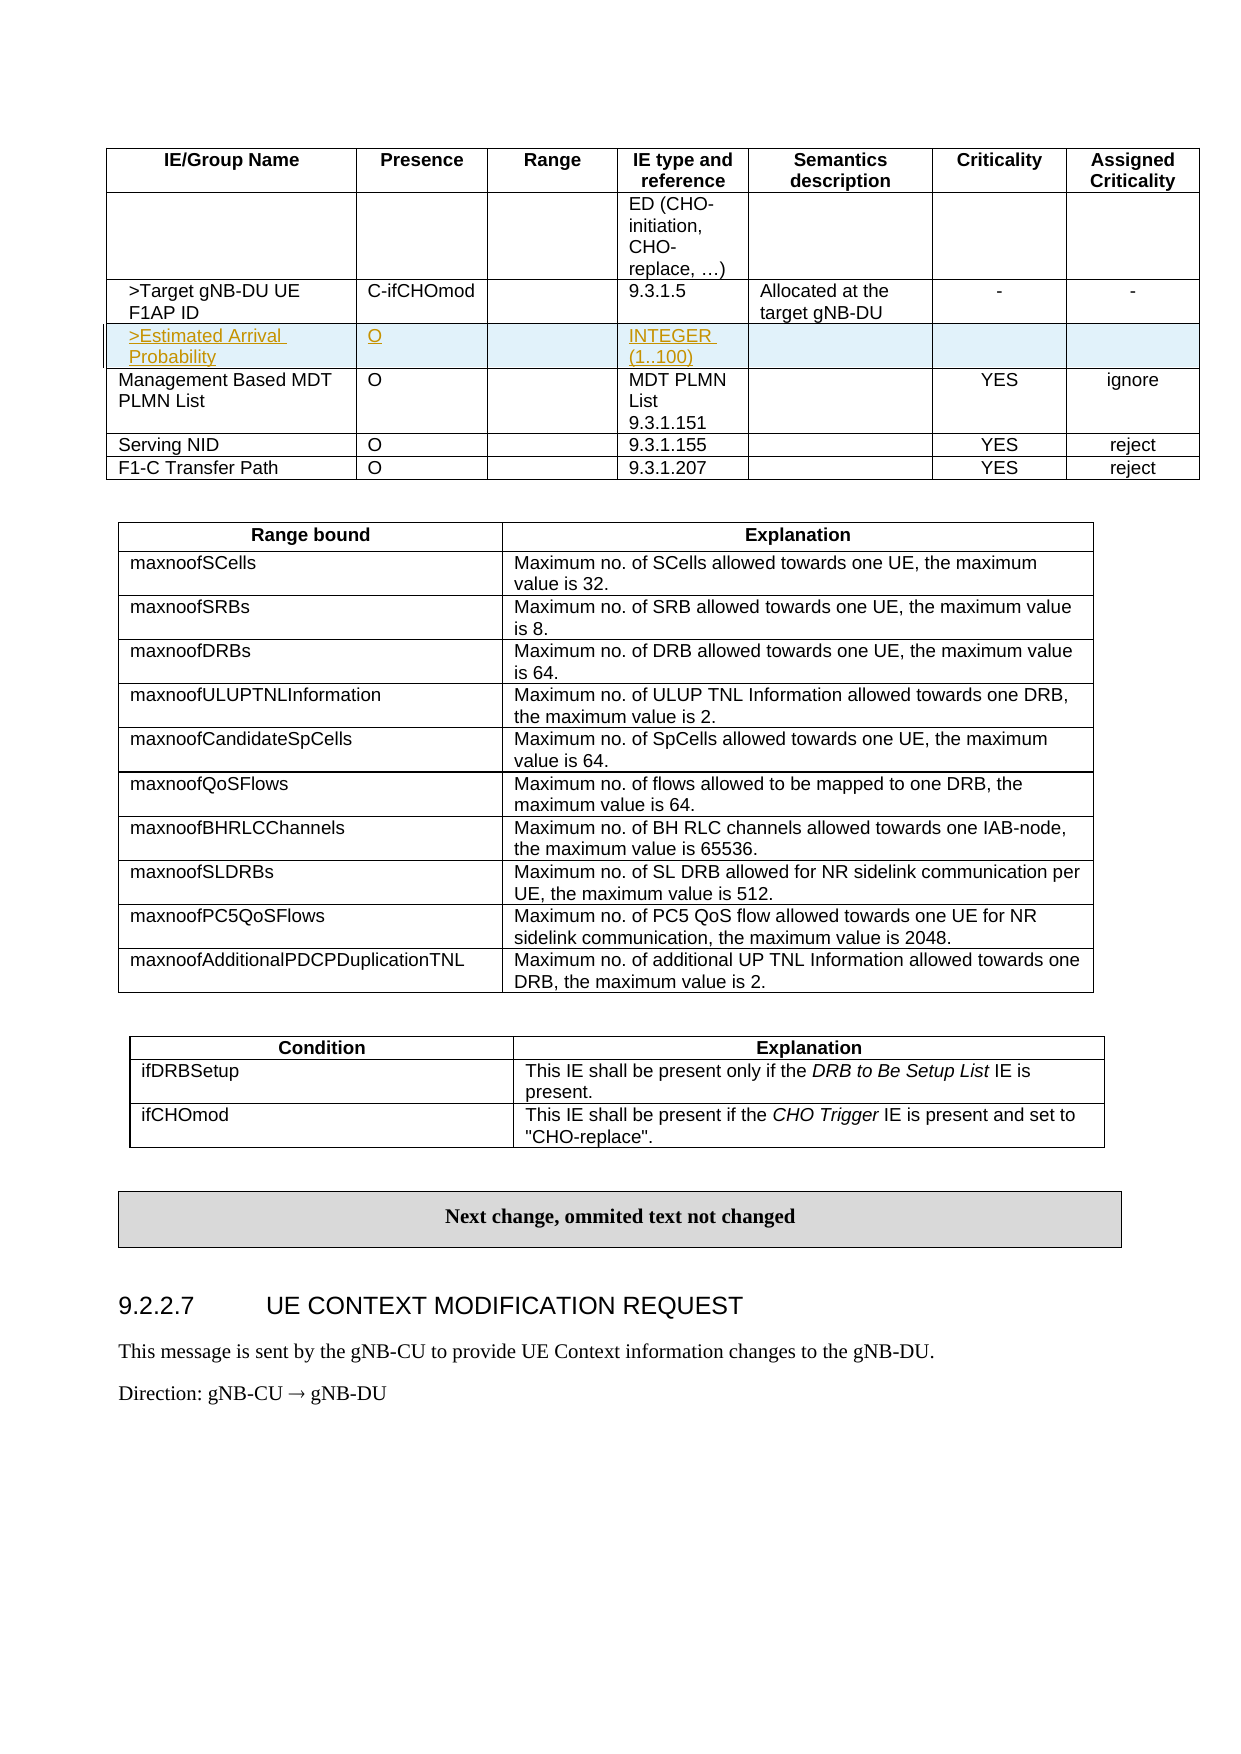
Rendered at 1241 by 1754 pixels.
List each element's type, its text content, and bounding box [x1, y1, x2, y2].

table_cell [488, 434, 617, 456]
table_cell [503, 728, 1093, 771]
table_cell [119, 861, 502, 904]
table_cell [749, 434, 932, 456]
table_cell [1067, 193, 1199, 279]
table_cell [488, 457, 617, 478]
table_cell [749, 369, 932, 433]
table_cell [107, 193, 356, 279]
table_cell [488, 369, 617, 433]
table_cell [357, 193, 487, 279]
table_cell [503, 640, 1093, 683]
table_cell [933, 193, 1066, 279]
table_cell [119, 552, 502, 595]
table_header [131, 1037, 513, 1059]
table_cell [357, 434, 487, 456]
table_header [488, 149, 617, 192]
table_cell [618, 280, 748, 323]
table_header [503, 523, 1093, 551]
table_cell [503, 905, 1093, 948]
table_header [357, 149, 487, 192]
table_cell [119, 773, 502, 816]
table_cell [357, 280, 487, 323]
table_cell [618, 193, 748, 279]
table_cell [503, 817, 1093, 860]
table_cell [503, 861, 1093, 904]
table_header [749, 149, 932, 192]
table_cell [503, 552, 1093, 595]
text This message is sent by the gNB-CU to provide UE Context information changes to the gNB-DU. [118, 1338, 1122, 1363]
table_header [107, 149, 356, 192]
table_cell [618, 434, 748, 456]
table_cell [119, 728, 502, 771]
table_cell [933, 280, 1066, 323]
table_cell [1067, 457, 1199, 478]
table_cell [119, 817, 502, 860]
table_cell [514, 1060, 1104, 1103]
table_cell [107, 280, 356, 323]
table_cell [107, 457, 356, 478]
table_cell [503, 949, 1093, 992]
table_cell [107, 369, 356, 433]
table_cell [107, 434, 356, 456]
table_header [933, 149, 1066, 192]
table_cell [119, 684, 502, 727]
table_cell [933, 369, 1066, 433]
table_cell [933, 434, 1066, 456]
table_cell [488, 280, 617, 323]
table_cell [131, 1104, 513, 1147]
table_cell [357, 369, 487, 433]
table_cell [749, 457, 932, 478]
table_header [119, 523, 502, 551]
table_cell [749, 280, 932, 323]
subtitle 9.2.2.7 UE CONTEXT MODIFICATION REQUEST [118, 1291, 1122, 1320]
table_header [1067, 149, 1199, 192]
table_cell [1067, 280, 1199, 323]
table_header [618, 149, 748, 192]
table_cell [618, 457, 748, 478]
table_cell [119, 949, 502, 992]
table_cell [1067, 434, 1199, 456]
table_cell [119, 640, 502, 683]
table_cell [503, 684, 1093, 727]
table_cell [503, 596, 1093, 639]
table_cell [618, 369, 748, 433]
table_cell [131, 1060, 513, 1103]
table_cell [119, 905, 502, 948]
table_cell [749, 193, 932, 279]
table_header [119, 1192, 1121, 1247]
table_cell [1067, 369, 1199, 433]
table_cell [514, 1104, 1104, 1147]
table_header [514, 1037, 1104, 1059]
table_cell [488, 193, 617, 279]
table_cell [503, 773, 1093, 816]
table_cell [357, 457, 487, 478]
text Direction: gNB-CU gNB-DU [118, 1381, 1122, 1405]
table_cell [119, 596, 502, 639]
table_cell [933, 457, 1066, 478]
